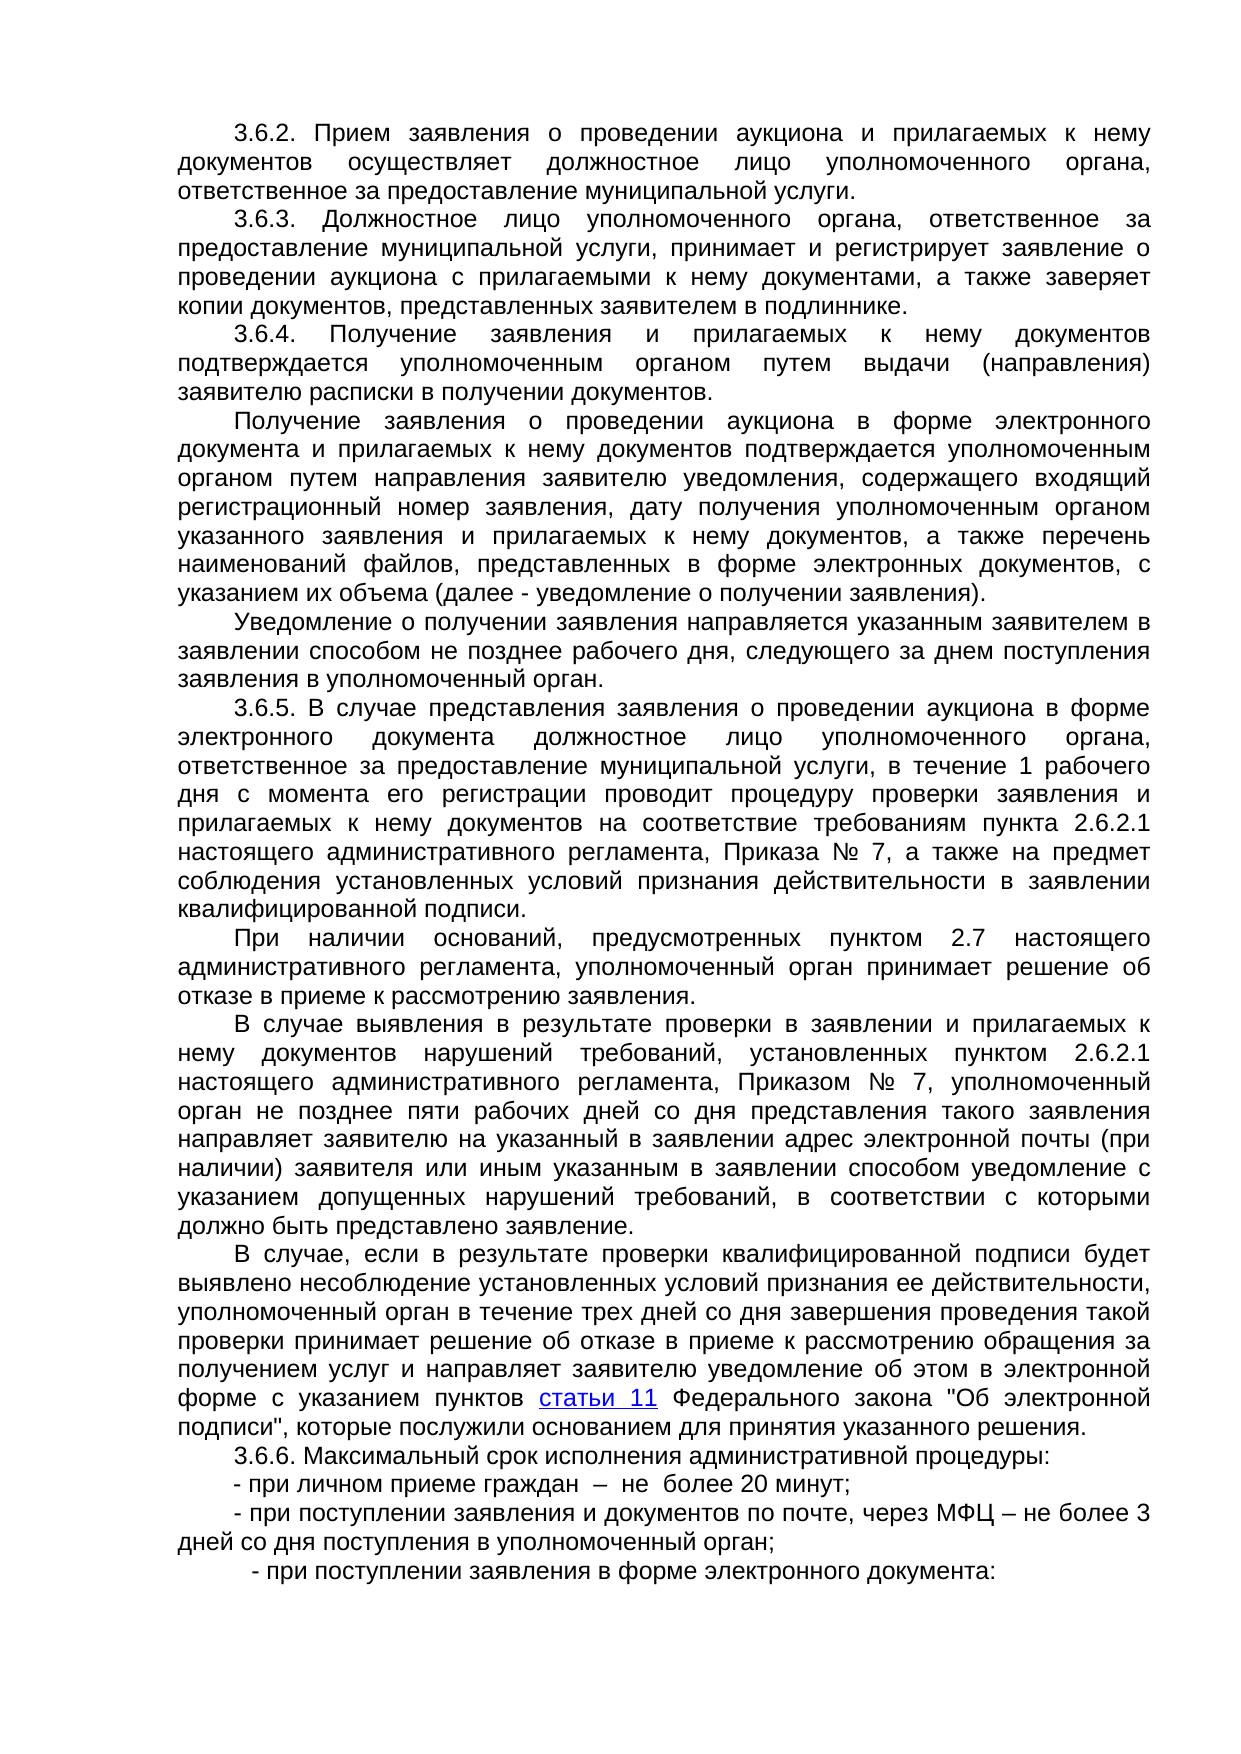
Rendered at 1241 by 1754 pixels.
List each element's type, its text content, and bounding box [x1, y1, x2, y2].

text 3.6.5. В случае представления заявления о проведении аукциона в форме электронного документа должностное лицо уполномоченного органа, ответственное за предоставление муниципальной услуги, в течение 1 рабочего дня с момента его регистрации проводит процедуру проверки заявления и прилагаемых к нему документов на соответствие требованиям пункта 2.6.2.1 настоящего административного регламента, Приказа № 7, а также на предмет соблюдения установленных условий признания действительности в заявлении квалифицированной подписи. [177, 693, 1152, 923]
text - при личном приеме граждан – не более 20 минут; [177, 1469, 1152, 1498]
text 3.6.4. Получение заявления и прилагаемых к нему документов подтверждается уполномоченным органом путем выдачи (направления) заявителю расписки в получении документов. [177, 319, 1152, 406]
text 3.6.3. Должностное лицо уполномоченного органа, ответственное за предоставление муниципальной услуги, принимает и регистрирует заявление о проведении аукциона с прилагаемыми к нему документами, а также заверяет копии документов, представленных заявителем в подлиннике. [177, 204, 1152, 319]
text В случае, если в результате проверки квалифицированной подписи будет выявлено несоблюдение установленных условий признания ее действительности, уполномоченный орган в течение трех дней со дня завершения проведения такой проверки принимает решение об отказе в приеме к рассмотрению обращения за получением услуг и направляет заявителю уведомление об этом в электронной форме с указанием пунктов статьи 11 Федерального закона "Об электронной подписи", которые послужили основанием для принятия указанного решения. [177, 1239, 1152, 1441]
text При наличии оснований, предусмотренных пунктом 2.7 настоящего административного регламента, уполномоченный орган принимает решение об отказе в приеме к рассмотрению заявления. [177, 923, 1152, 1009]
text В случае выявления в результате проверки в заявлении и прилагаемых к нему документов нарушений требований, установленных пунктом 2.6.2.1 настоящего административного регламента, Приказом № 7, уполномоченный орган не позднее пяти рабочих дней со дня представления такого заявления направляет заявителю на указанный в заявлении адрес электронной почты (при наличии) заявителя или иным указанным в заявлении способом уведомление с указанием допущенных нарушений требований, в соответствии с которыми должно быть представлено заявление. [177, 1009, 1152, 1239]
text Уведомление о получении заявления направляется указанным заявителем в заявлении способом не позднее рабочего дня, следующего за днем поступления заявления в уполномоченный орган. [177, 607, 1152, 693]
text 3.6.2. Прием заявления о проведении аукциона и прилагаемых к нему документов осуществляет должностное лицо уполномоченного органа, ответственное за предоставление муниципальной услуги. [177, 118, 1152, 204]
text - при поступлении заявления в форме электронного документа: [177, 1556, 1152, 1584]
text 3.6.6. Максимальный срок исполнения административной процедуры: [177, 1441, 1152, 1469]
text - при поступлении заявления и документов по почте, через МФЦ – не более 3 дней со дня поступления в уполномоченный орган; [177, 1498, 1152, 1556]
text Получение заявления о проведении аукциона в форме электронного документа и прилагаемых к нему документов подтверждается уполномоченным органом путем направления заявителю уведомления, содержащего входящий регистрационный номер заявления, дату получения уполномоченным органом указанного заявления и прилагаемых к нему документов, а также перечень наименований файлов, представленных в форме электронных документов, с указанием их объема (далее - уведомление о получении заявления). [177, 406, 1152, 607]
